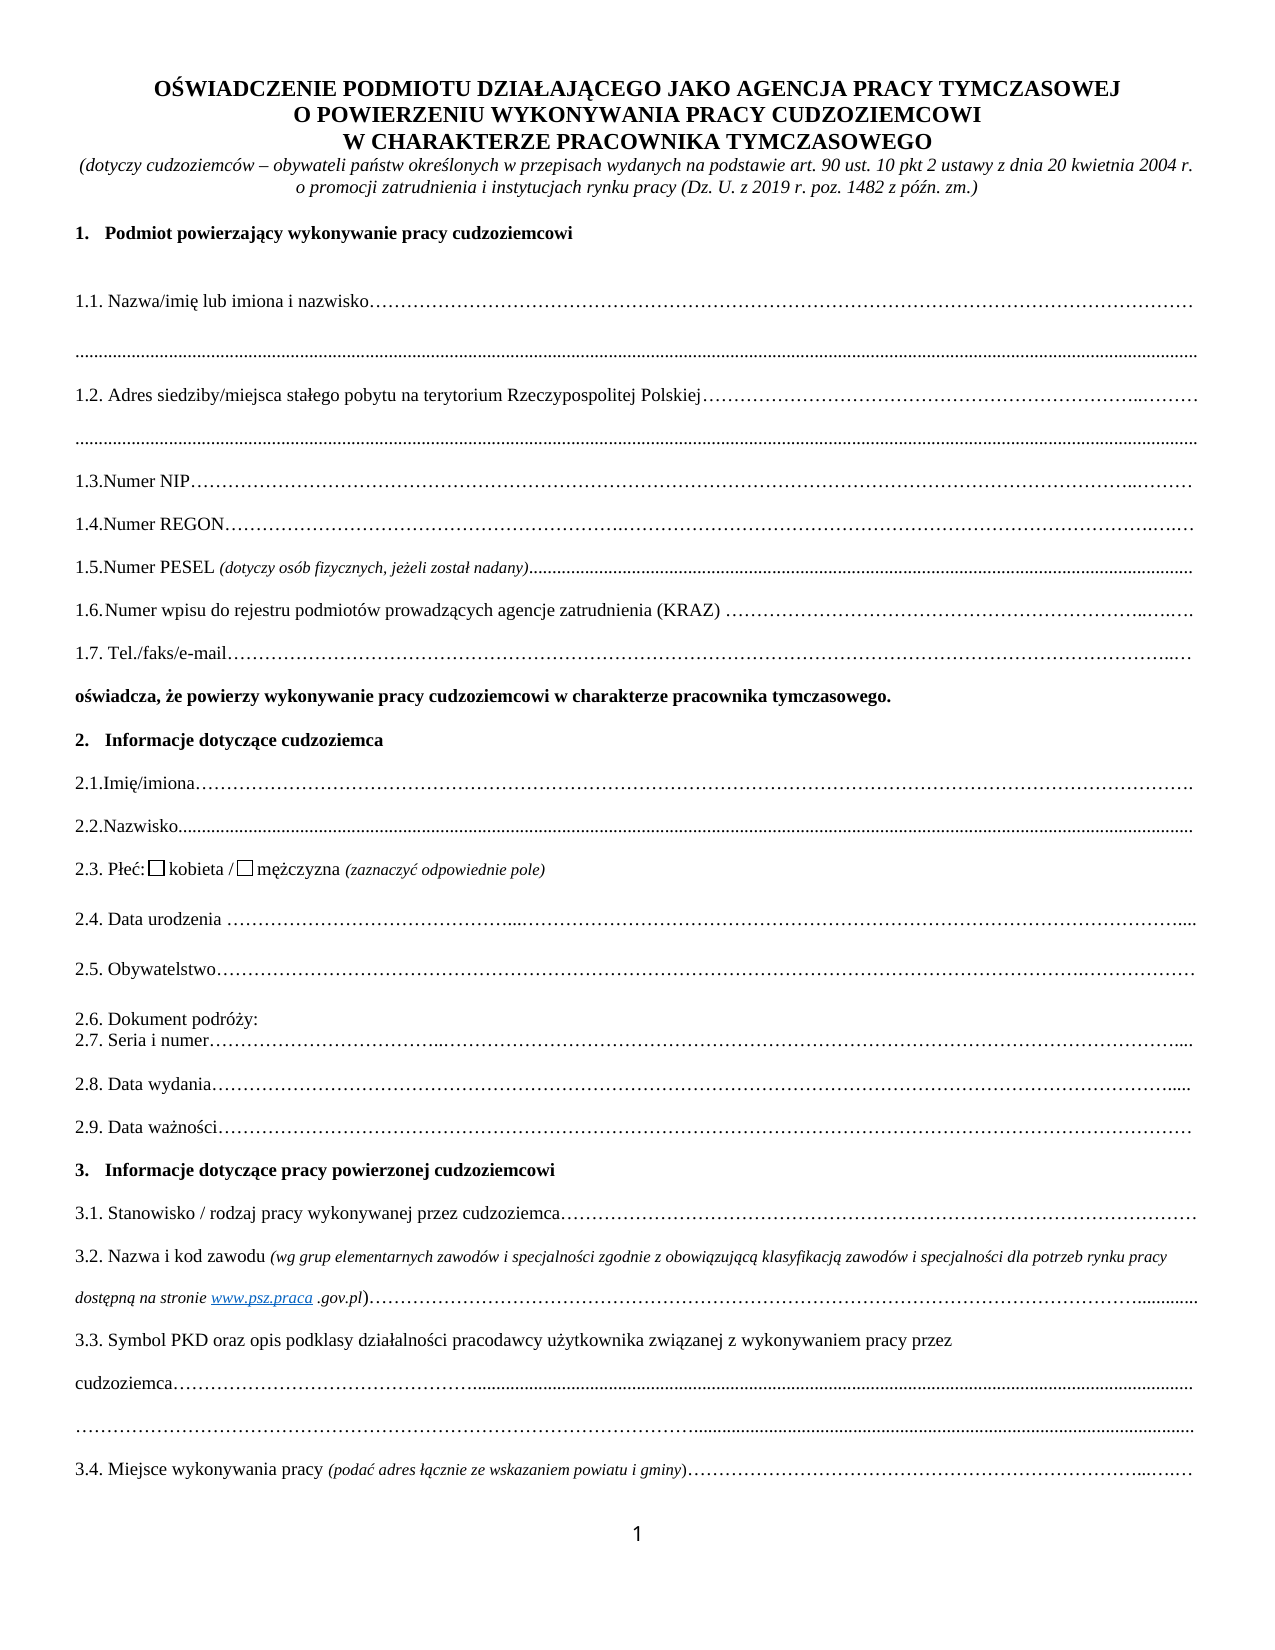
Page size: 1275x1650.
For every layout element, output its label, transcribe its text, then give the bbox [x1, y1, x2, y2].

text ................................................................................................................................................................................................................................................ [75, 427, 1200, 448]
text 1.2. Adres siedziby/miejsca stałego pobytu na terytorium Rzeczypospolitej Polskiej……………………………………………………………..……… [75, 383, 1200, 405]
text (dotyczy cudzoziemców – obywateli państw określonych w przepisach wydanych na podstawie art. 90 ust. 10 pkt 2 ustawy z dnia 20 kwietnia 2004 r. o promocji zatrudnienia i instytucjach rynku pracy (Dz. U. z 2019 r. poz. 1482 z późn. zm.) [75, 154, 1200, 197]
text 3.3. Symbol PKD oraz opis podklasy działalności pracodawcy użytkownika związanej z wykonywaniem pracy przez [75, 1329, 1200, 1350]
text ................................................................................................................................................................................................................................................ [75, 340, 1200, 362]
text 2.5. Obywatelstwo………………………………………………………………………………………………………………………….……………… [75, 958, 1200, 979]
text 1.7. Tel./faks/e-mail……………………………………………………………………………………………………………………………………..… [75, 642, 1200, 664]
text 2.3. Płeć: kobieta / mężczyzna (zaznaczyć odpowiednie pole) [75, 858, 1200, 879]
text cudzoziemca………………………………………….......................................................................................................................................................... [75, 1372, 1200, 1393]
list Numer wpisu do rejestru podmiotów prowadzących agencje zatrudnienia (KRAZ) …………………………………………………………..….…. [75, 599, 1200, 621]
list Informacje dotyczące cudzoziemca [75, 728, 1200, 750]
text OŚWIADCZENIE PODMIOTU DZIAŁAJĄCEGO JAKO AGENCJA PRACY TYMCZASOWEJ [75, 75, 1200, 101]
text 2.4. Data urodzenia ………………………………………...…………………………………………………………………………………………….... [75, 908, 1200, 929]
text 1.1. Nazwa/imię lub imiona i nazwisko…………………………………………………………………………………………………………………… [75, 290, 1200, 312]
text oświadcza, że powierzy wykonywanie pracy cudzoziemcowi w charakterze pracownika tymczasowego. [75, 685, 1200, 707]
text 3.2. Nazwa i kod zawodu (wg grup elementarnych zawodów i specjalności zgodnie z obowiązującą klasyfikacją zawodów i specjalności dla potrzeb rynku pracy [75, 1245, 1200, 1267]
text 1.4.Numer REGON……………………………………………………….………………………………………………………………………….….… [75, 513, 1200, 534]
text 2.7. Seria i numer………………………………..……………………………………………………………………………………………………….... [75, 1029, 1200, 1051]
text 1.5.Numer PESEL (dotyczy osób fizycznych, jeżeli został nadany).............................................................................................................................................. [75, 556, 1200, 577]
list Informacje dotyczące pracy powierzonej cudzoziemcowi [75, 1159, 1200, 1180]
text ………………………………………………………………………………………........................................................................................................... [75, 1415, 1200, 1437]
text 3.1. Stanowisko / rodzaj pracy wykonywanej przez cudzoziemca………………………………………………………………………………………… [75, 1202, 1200, 1223]
text 2.6. Dokument podróży: [75, 1008, 1200, 1029]
text 2.9. Data ważności………………………………………………………………………………………………………………………………………… [75, 1116, 1200, 1137]
text 1.3.Numer NIP……………………………………………………………………………………………………………………………………..……… [75, 470, 1200, 491]
text 2.2.Nazwisko......................................................................................................................................................................................................................... [75, 815, 1200, 836]
text O POWIERZENIU WYKONYWANIA PRACY CUDZOZIEMCOWI W CHARAKTERZE PRACOWNIKA TYMCZASOWEGO [75, 101, 1200, 154]
text 2.8. Data wydania………………………………………………………………………………………………………………………………………..... [75, 1072, 1200, 1094]
list Podmiot powierzający wykonywanie pracy cudzoziemcowi [75, 222, 1200, 244]
text 2.1.Imię/imiona……………………………………………………………………………………………………………………………………………. [75, 772, 1200, 793]
text 3.4. Miejsce wykonywania pracy (podać adres łącznie ze wskazaniem powiatu i gminy)………………………………………………………………...….… [75, 1458, 1200, 1480]
text dostępną na stronie www.psz.praca .gov.pl)……………………………………………………………………………………………………………............. [75, 1286, 1200, 1307]
